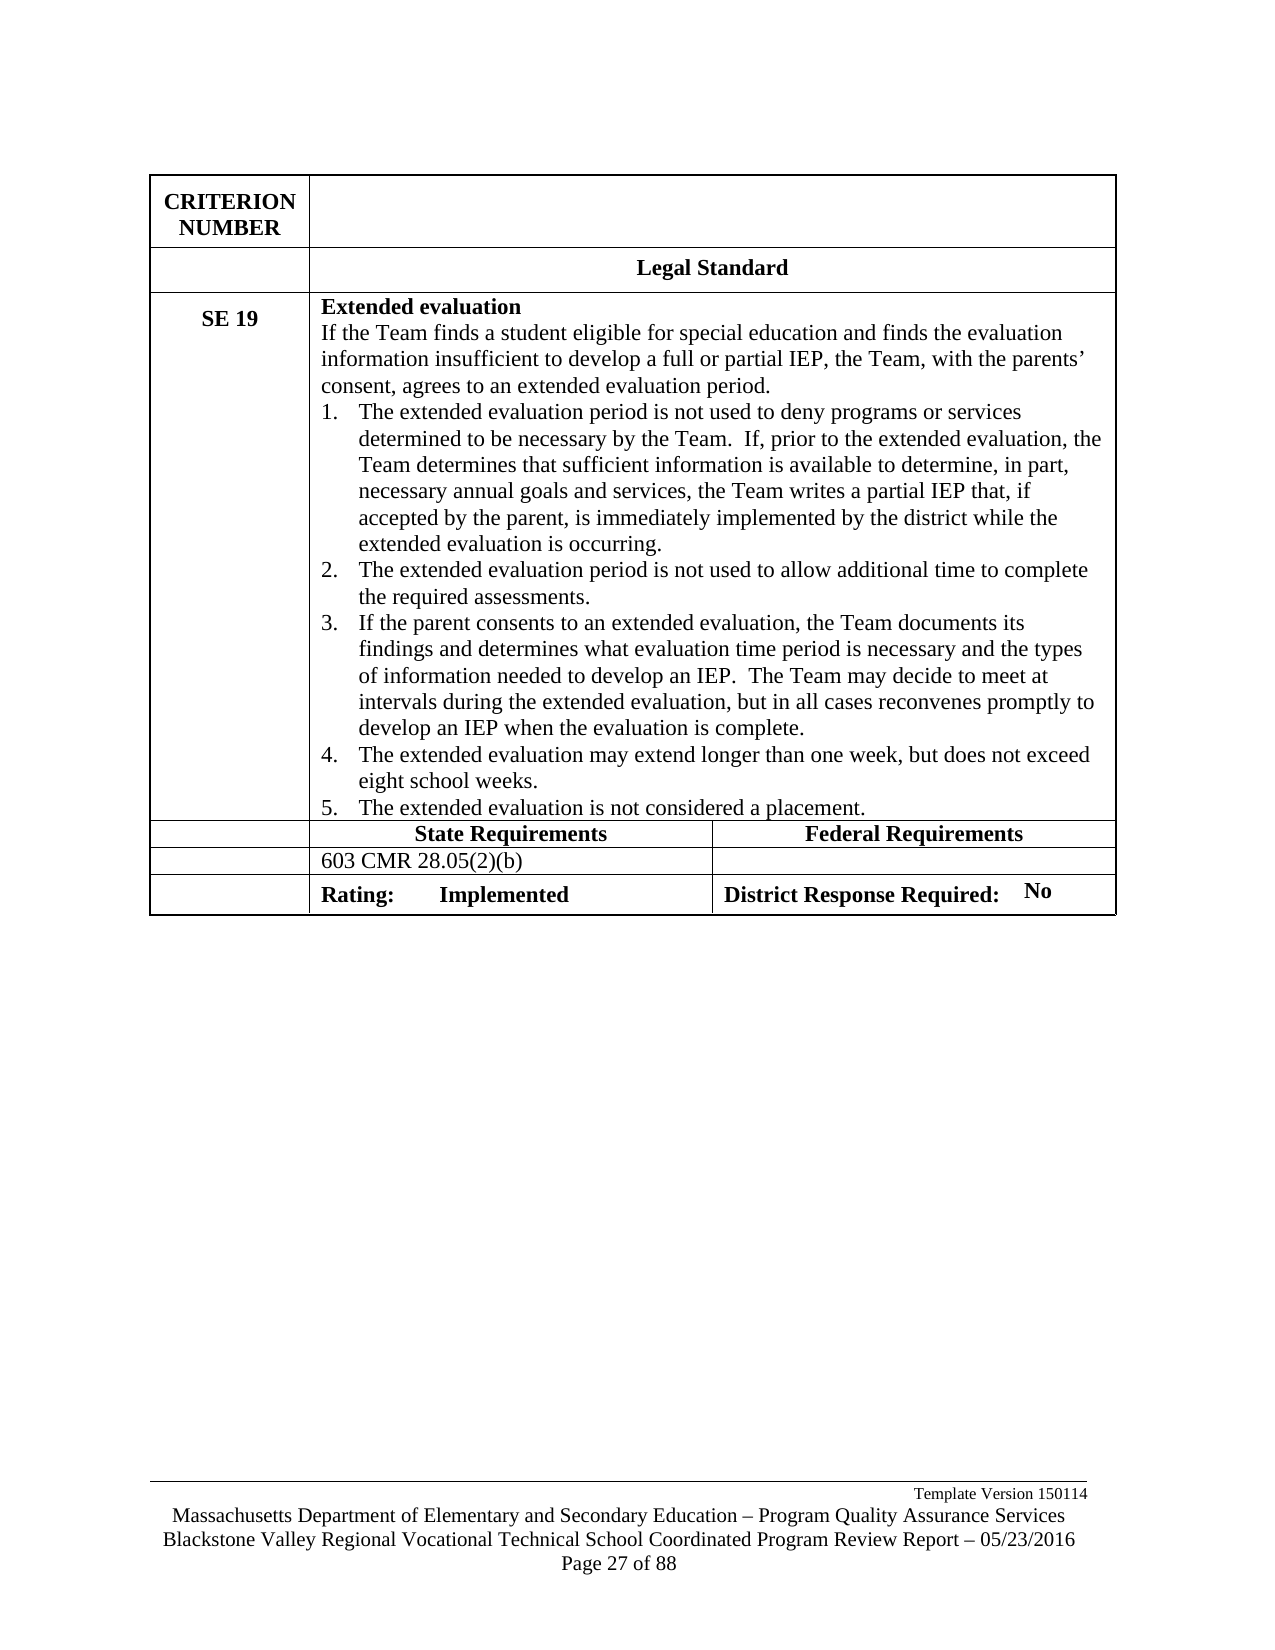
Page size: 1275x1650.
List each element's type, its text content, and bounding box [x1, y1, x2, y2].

table_cell Extended evaluation If the Team finds a student eligible for special education and finds the evaluation information insufficient to develop a full or partial IEP, the Team, with the parents’ consent, agrees to an extended evaluation period. The extended evaluation period is not used to deny programs or services determined to be necessary by the Team. If, prior to the extended evaluation, the Team determines that sufficient information is available to determine, in part, necessary annual goals and services, the Team writes a partial IEP that, if accepted by the parent, is immediately implemented by the district while the extended evaluation is occurring. The extended evaluation period is not used to allow additional time to complete the required assessments. If the parent consents to an extended evaluation, the Team documents its findings and determines what evaluation time period is necessary and the types of information needed to develop an IEP. The Team may decide to meet at intervals during the extended evaluation, but in all cases reconvenes promptly to develop an IEP when the evaluation is complete. The extended evaluation may extend longer than one week, but does not exceed eight school weeks. The extended evaluation is not considered a placement. [310, 293, 1115, 820]
table_header CRITERION NUMBER [151, 176, 309, 247]
table_cell District Response Required: [713, 875, 1012, 913]
table_cell [151, 875, 309, 913]
table_cell No [1013, 875, 1115, 913]
table_header [310, 176, 1115, 247]
table_cell State Requirements [310, 821, 712, 847]
table_cell [713, 848, 1115, 874]
table_cell [151, 821, 309, 847]
table_cell [151, 248, 309, 292]
table_cell Federal Requirements [713, 821, 1115, 847]
table_cell Implemented [422, 875, 712, 913]
table_cell Rating: [310, 875, 422, 913]
table_cell [151, 848, 309, 874]
table_cell 603 CMR 28.05(2)(b) [310, 848, 712, 874]
table_cell SE 19 [151, 293, 309, 820]
table_cell Legal Standard [310, 248, 1115, 292]
